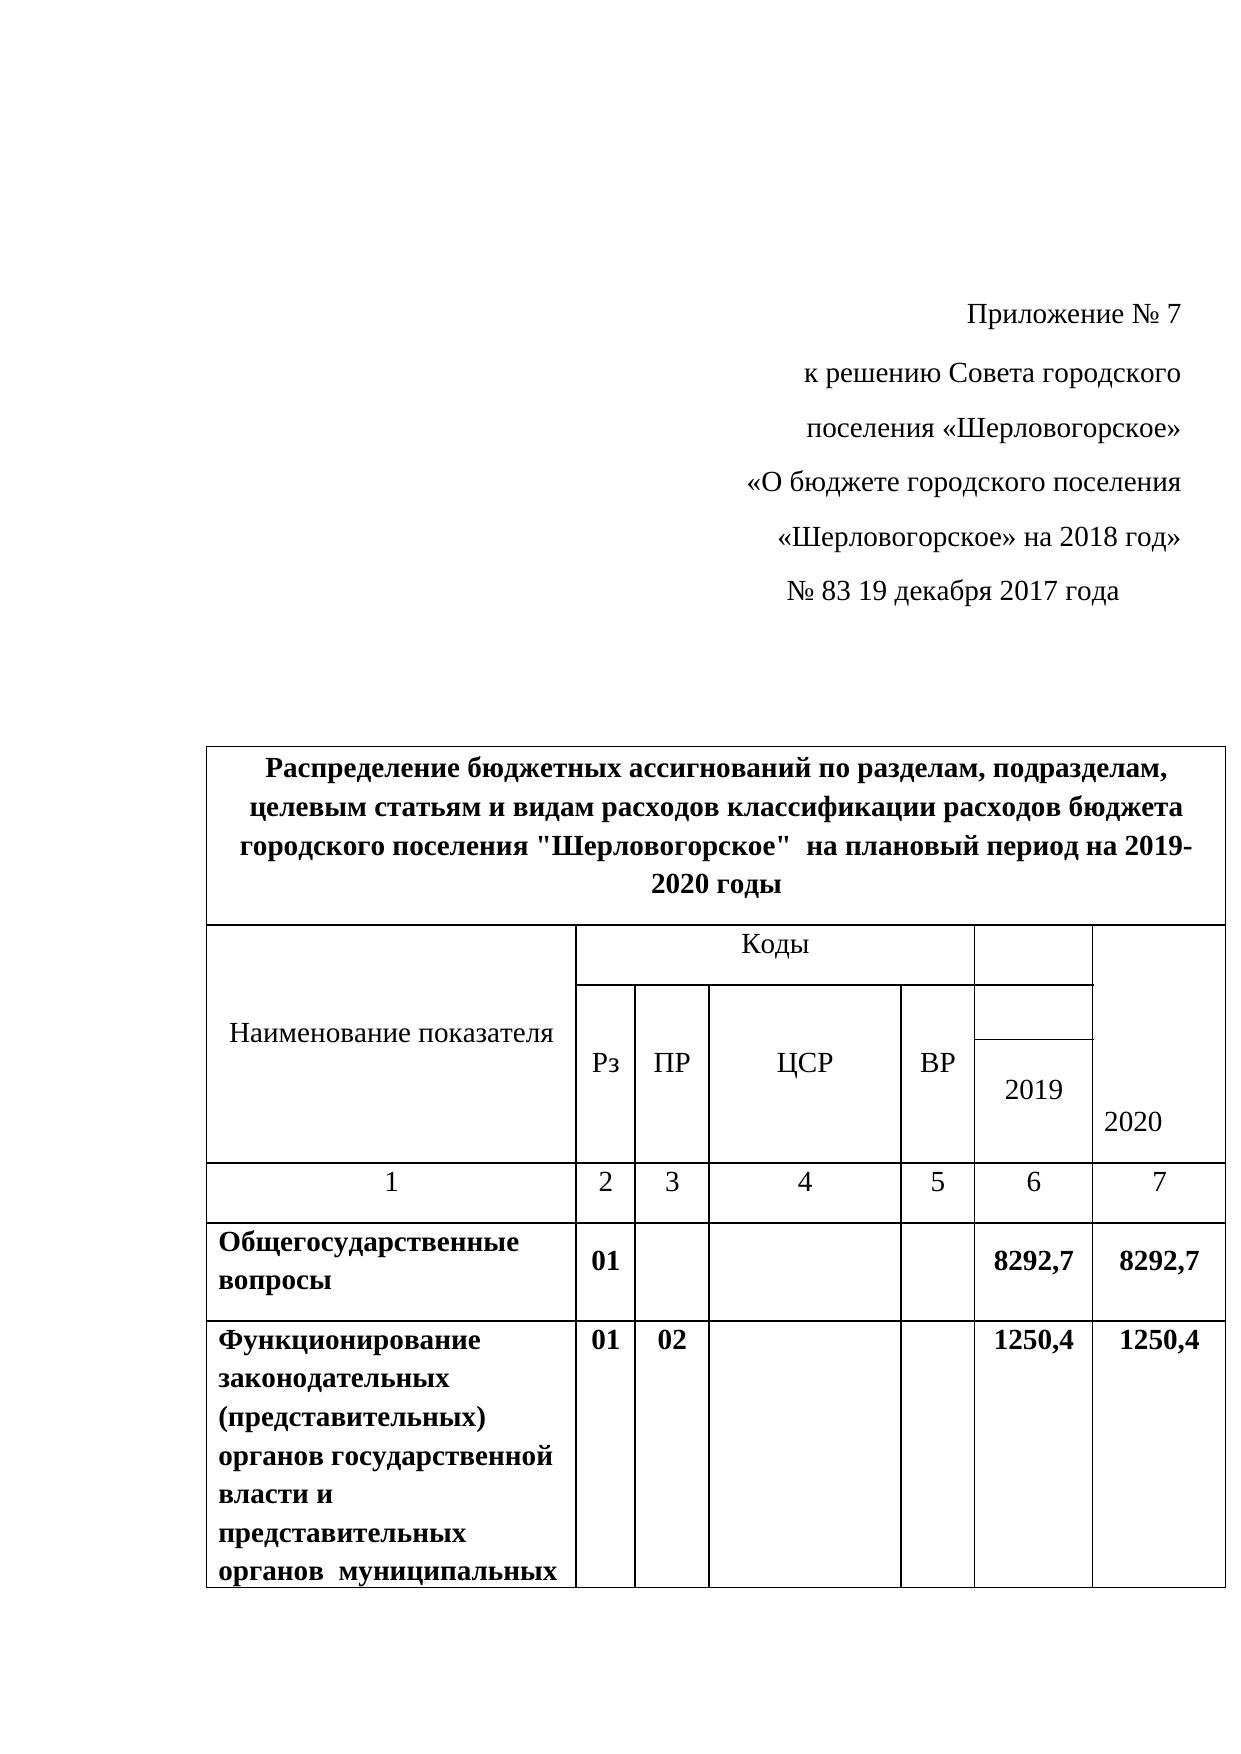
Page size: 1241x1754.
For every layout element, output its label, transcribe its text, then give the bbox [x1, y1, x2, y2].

table_cell 2019 [975, 1040, 1092, 1162]
text поселения «Шерловогорское» [207, 410, 1181, 443]
table_cell 4 [710, 1164, 900, 1222]
table_cell Коды [577, 926, 974, 984]
table_cell Общегосударственные вопросы [207, 1224, 575, 1320]
text «Шерловогорское» на 2018 год» [207, 519, 1181, 552]
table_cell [207, 1322, 575, 1587]
table_cell 02 [636, 1322, 708, 1587]
table_cell 01 [577, 1322, 634, 1587]
text к решению Совета городского [207, 356, 1181, 389]
table_cell 7 [1093, 1164, 1225, 1222]
table_cell [902, 1322, 974, 1587]
table_cell ЦСР [710, 986, 900, 1162]
table_cell Рз [577, 986, 634, 1162]
table_cell 6 [975, 1164, 1092, 1222]
table_cell Наименование показателя [207, 926, 575, 1162]
table_cell [975, 926, 1092, 984]
table_cell [975, 986, 1092, 1038]
table_cell 1250,4 [975, 1322, 1092, 1587]
table_cell [710, 1224, 900, 1320]
table_header Распределение бюджетных ассигнований по разделам, подразделам, целевым статьям и видам расходов классификации расходов бюджета городского поселения "Шерловогорское" на плановый период на 2019-2020 годы [207, 747, 1225, 924]
table_cell 2 [577, 1164, 634, 1222]
table_cell ВР [902, 986, 974, 1162]
table_cell ПР [636, 986, 708, 1162]
table_cell 2020 [1093, 926, 1225, 1162]
table_cell 5 [902, 1164, 974, 1222]
table_cell 1 [207, 1164, 575, 1222]
table_cell [710, 1322, 900, 1587]
table_cell 8292,7 [975, 1224, 1092, 1320]
text Приложение № 7 [207, 296, 1181, 330]
table_cell 1250,4 [1093, 1322, 1225, 1587]
text «О бюджете городского поселения [207, 464, 1181, 498]
table_cell 3 [636, 1164, 708, 1222]
table_cell 8292,7 [1093, 1224, 1225, 1320]
table_cell 01 [577, 1224, 634, 1320]
table_cell [636, 1224, 708, 1320]
text № 83 19 декабря 2017 года [207, 573, 1181, 607]
table_cell [902, 1224, 974, 1320]
